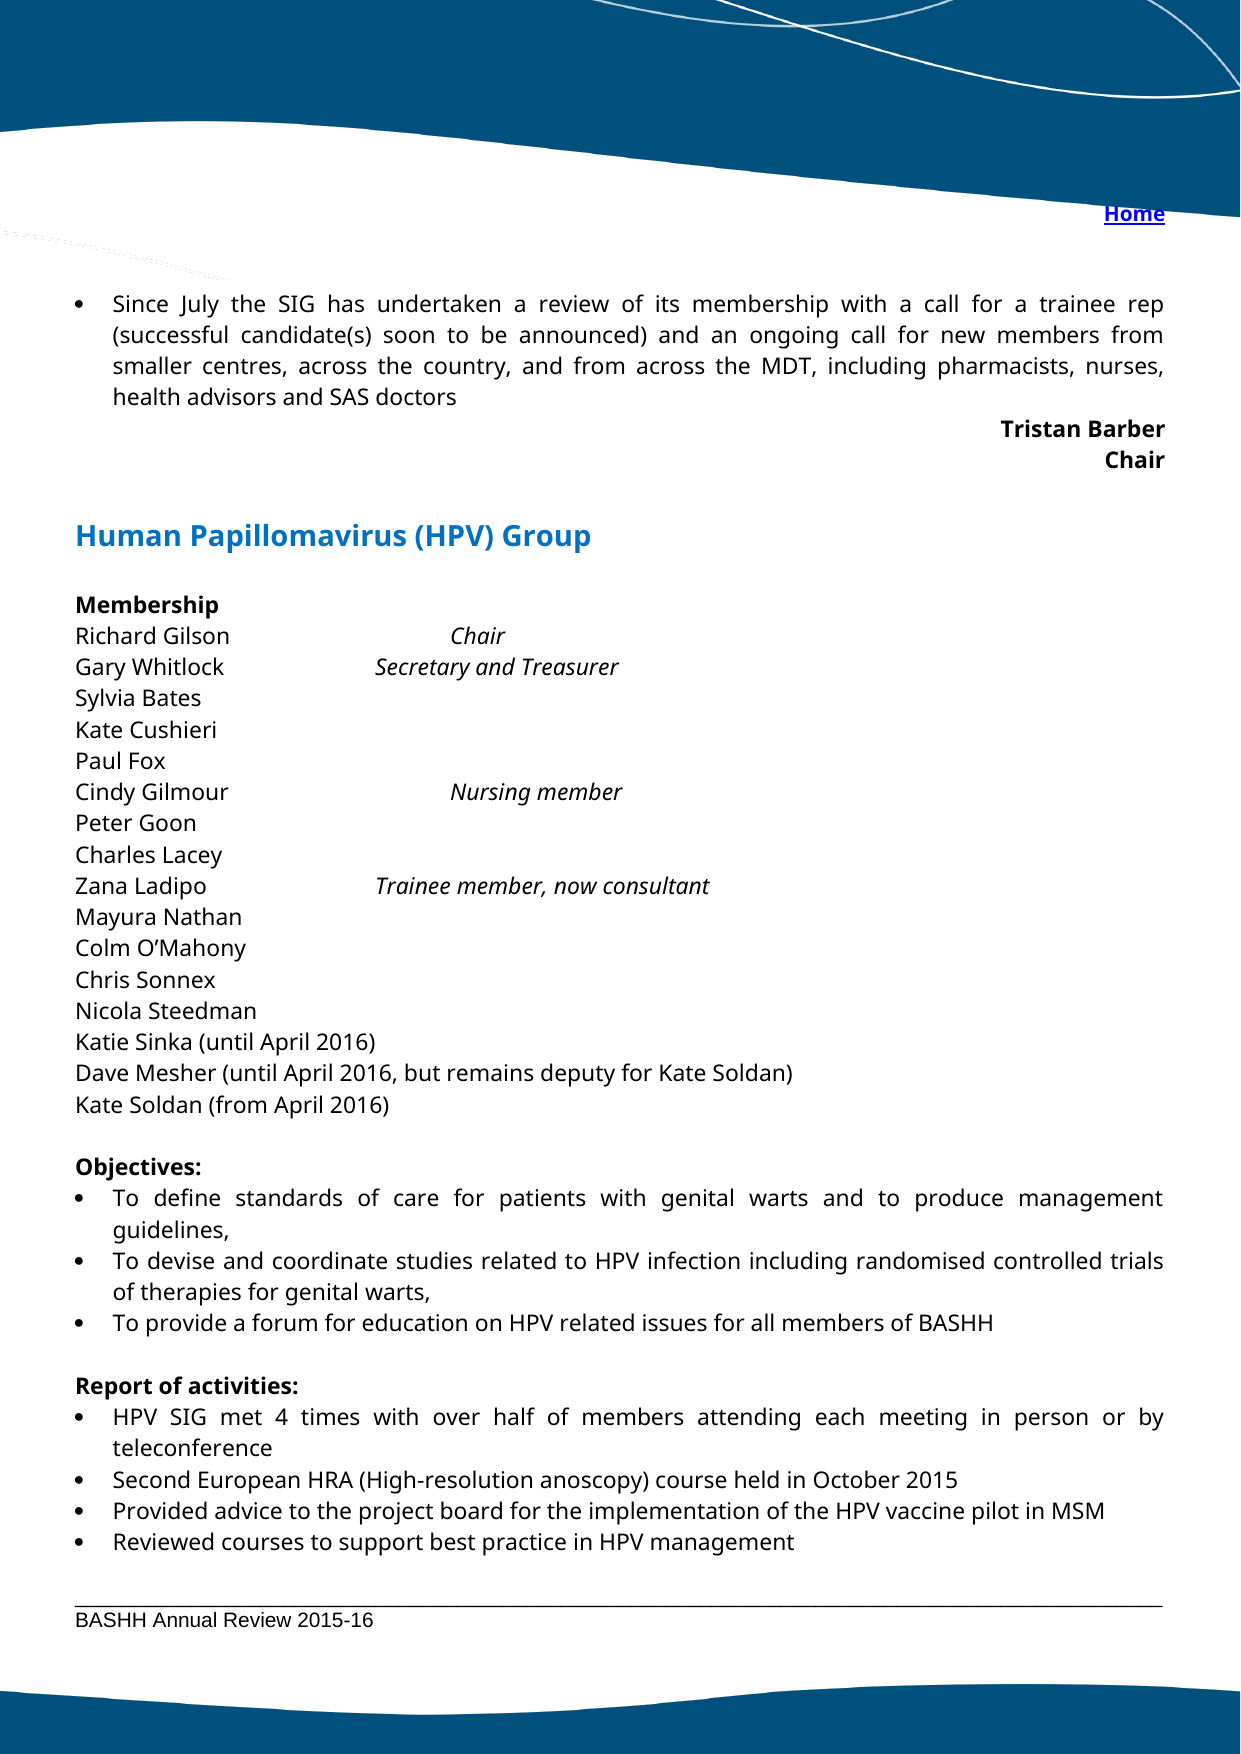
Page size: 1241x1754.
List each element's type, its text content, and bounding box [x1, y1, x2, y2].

text Richard Gilson Chair [75, 620, 1165, 651]
text Gary Whitlock Secretary and Treasurer [75, 651, 1165, 682]
list Second European HRA (High-resolution anoscopy) course held in October 2015 [75, 1463, 1165, 1495]
text Peter Goon [75, 807, 1165, 838]
text Dave Mesher (until April 2016, but remains deputy for Kate Soldan) [75, 1057, 1165, 1088]
list To define standards of care for patients with genital warts and to produce management guidelines, [75, 1182, 1165, 1245]
text Report of activities: [75, 1370, 1165, 1401]
text Colm O’Mahony [75, 932, 1165, 963]
text Paul Fox [75, 745, 1165, 776]
subtitle Home [75, 199, 1165, 228]
list Provided advice to the project board for the implementation of the HPV vaccine pilot in MSM [75, 1495, 1165, 1526]
text Zana Ladipo Trainee member, now consultant [75, 870, 1165, 901]
text Charles Lacey [75, 838, 1165, 870]
text Mayura Nathan [75, 901, 1165, 932]
list Since July the SIG has undertaken a review of its membership with a call for a trainee rep (successful candidate(s) soon to be announced) and an ongoing call for new members from smaller centres, across the country, and from across the MDT, including pharmacists, nurses, health advisors and SAS doctors [75, 288, 1165, 413]
text Kate Cushieri [75, 713, 1165, 745]
list To provide a forum for education on HPV related issues for all members of BASHH [75, 1307, 1165, 1338]
text Sylvia Bates [75, 682, 1165, 713]
text Chris Sonnex [75, 963, 1165, 995]
list To devise and coordinate studies related to HPV infection including randomised controlled trials of therapies for genital warts, [75, 1245, 1165, 1307]
text Kate Soldan (from April 2016) [75, 1088, 1165, 1120]
text Nicola Steedman [75, 995, 1165, 1026]
picture [0, 0, 1241, 280]
picture [0, 1654, 1241, 1754]
text Cindy Gilmour Nursing member [75, 776, 1165, 807]
list Reviewed courses to support best practice in HPV management [75, 1526, 1165, 1557]
text Chair [75, 444, 1165, 475]
list HPV SIG met 4 times with over half of members attending each meeting in person or by teleconference [75, 1401, 1165, 1463]
text Tristan Barber [75, 413, 1165, 444]
text Human Papillomavirus (HPV) Group [75, 515, 1165, 554]
text Membership [75, 588, 1165, 620]
text Objectives: [75, 1151, 1165, 1182]
text Katie Sinka (until April 2016) [75, 1026, 1165, 1057]
